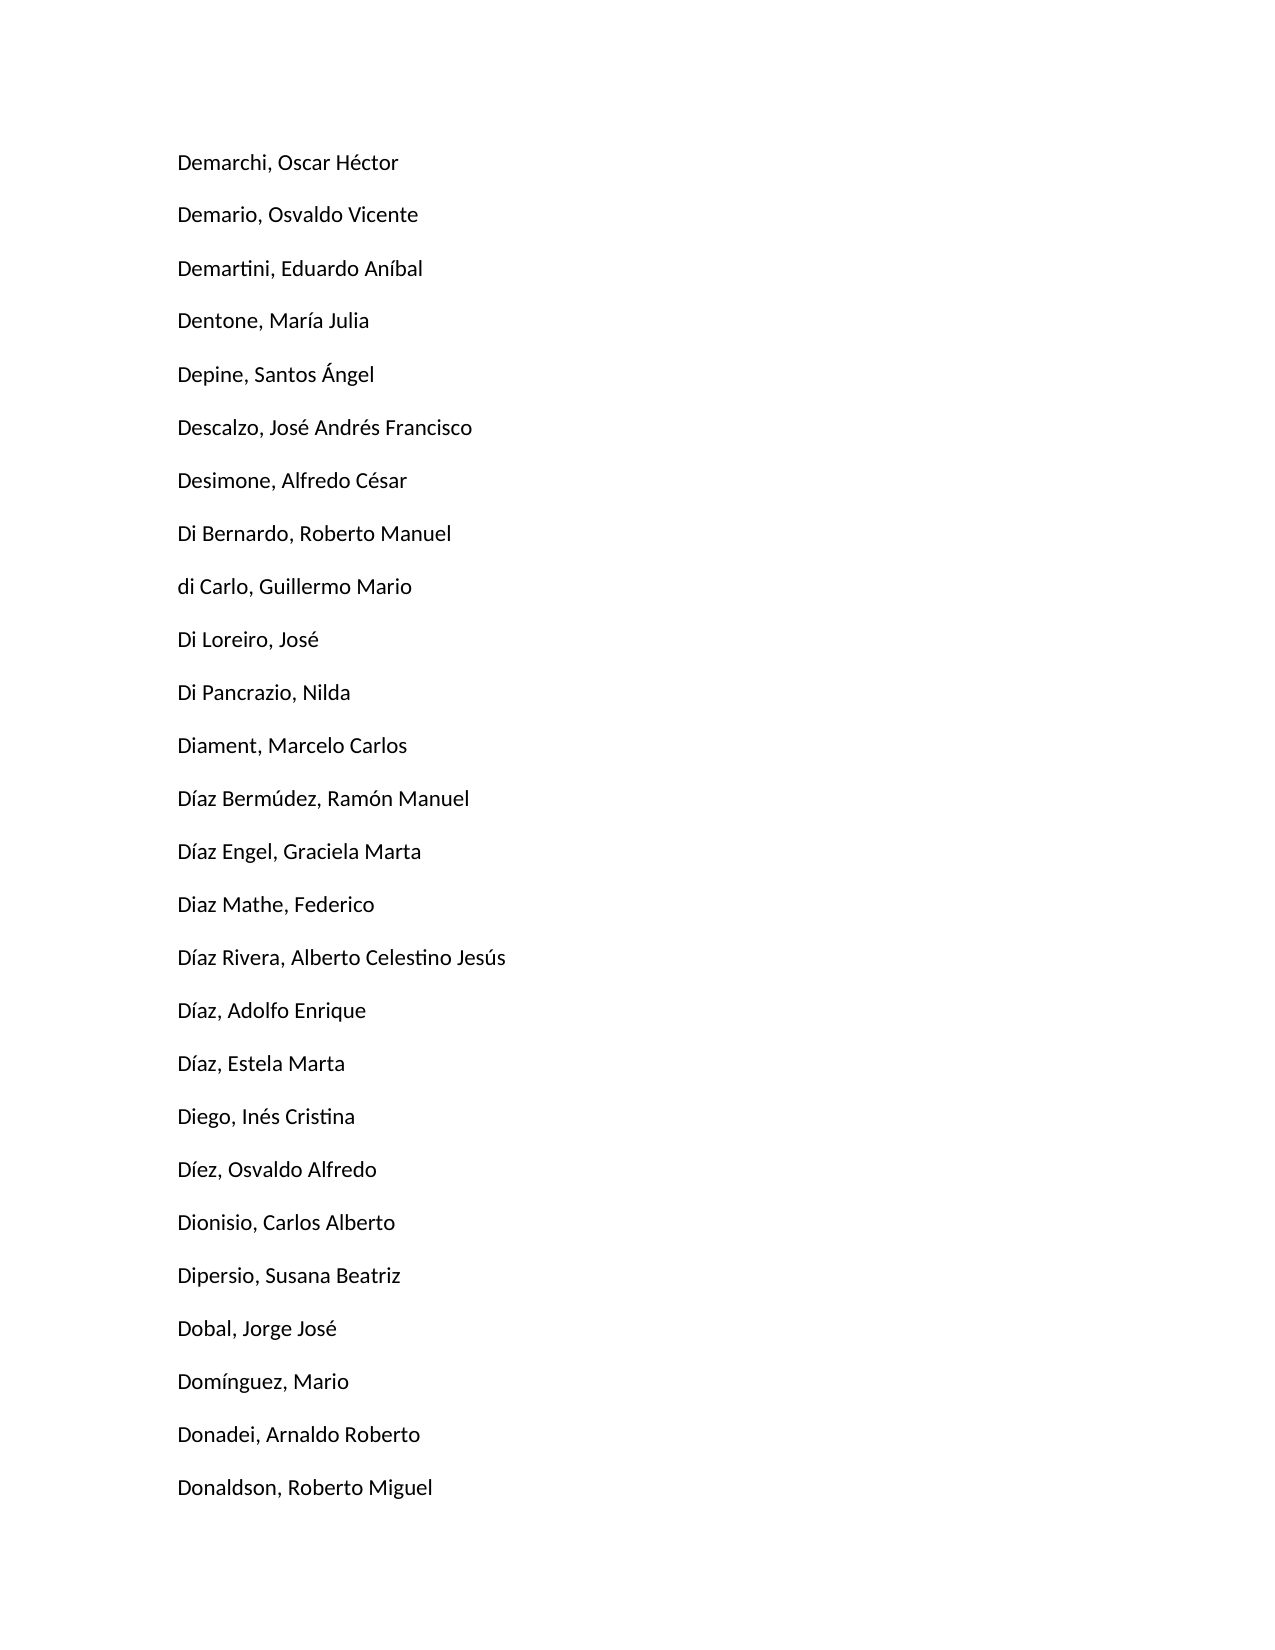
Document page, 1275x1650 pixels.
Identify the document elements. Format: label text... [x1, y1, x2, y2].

text Demarchi, Oscar Héctor [177, 148, 1098, 176]
text Demartini, Eduardo Aníbal [177, 254, 1098, 282]
text Díaz, Estela Marta [177, 1049, 1098, 1077]
text Díaz Rivera, Alberto Celestino Jesús [177, 943, 1098, 971]
text Di Loreiro, José [177, 625, 1098, 653]
text Díaz Engel, Graciela Marta [177, 837, 1098, 865]
text Di Bernardo, Roberto Manuel [177, 519, 1098, 547]
text Díaz Bermúdez, Ramón Manuel [177, 784, 1098, 812]
text Dipersio, Susana Beatriz [177, 1261, 1098, 1289]
text Donadei, Arnaldo Roberto [177, 1420, 1098, 1448]
text Diament, Marcelo Carlos [177, 731, 1098, 759]
text Donaldson, Roberto Miguel [177, 1473, 1098, 1501]
text Di Pancrazio, Nilda [177, 678, 1098, 706]
text Diego, Inés Cristina [177, 1102, 1098, 1130]
text Depine, Santos Ángel [177, 360, 1098, 388]
text Descalzo, José Andrés Francisco [177, 413, 1098, 441]
text di Carlo, Guillermo Mario [177, 572, 1098, 600]
text Dentone, María Julia [177, 307, 1098, 335]
text Díaz, Adolfo Enrique [177, 996, 1098, 1024]
text Demario, Osvaldo Vicente [177, 201, 1098, 229]
text Díez, Osvaldo Alfredo [177, 1155, 1098, 1183]
text Domínguez, Mario [177, 1367, 1098, 1395]
text Dionisio, Carlos Alberto [177, 1208, 1098, 1236]
text Dobal, Jorge José [177, 1314, 1098, 1342]
text Desimone, Alfredo César [177, 466, 1098, 494]
text Diaz Mathe, Federico [177, 890, 1098, 918]
